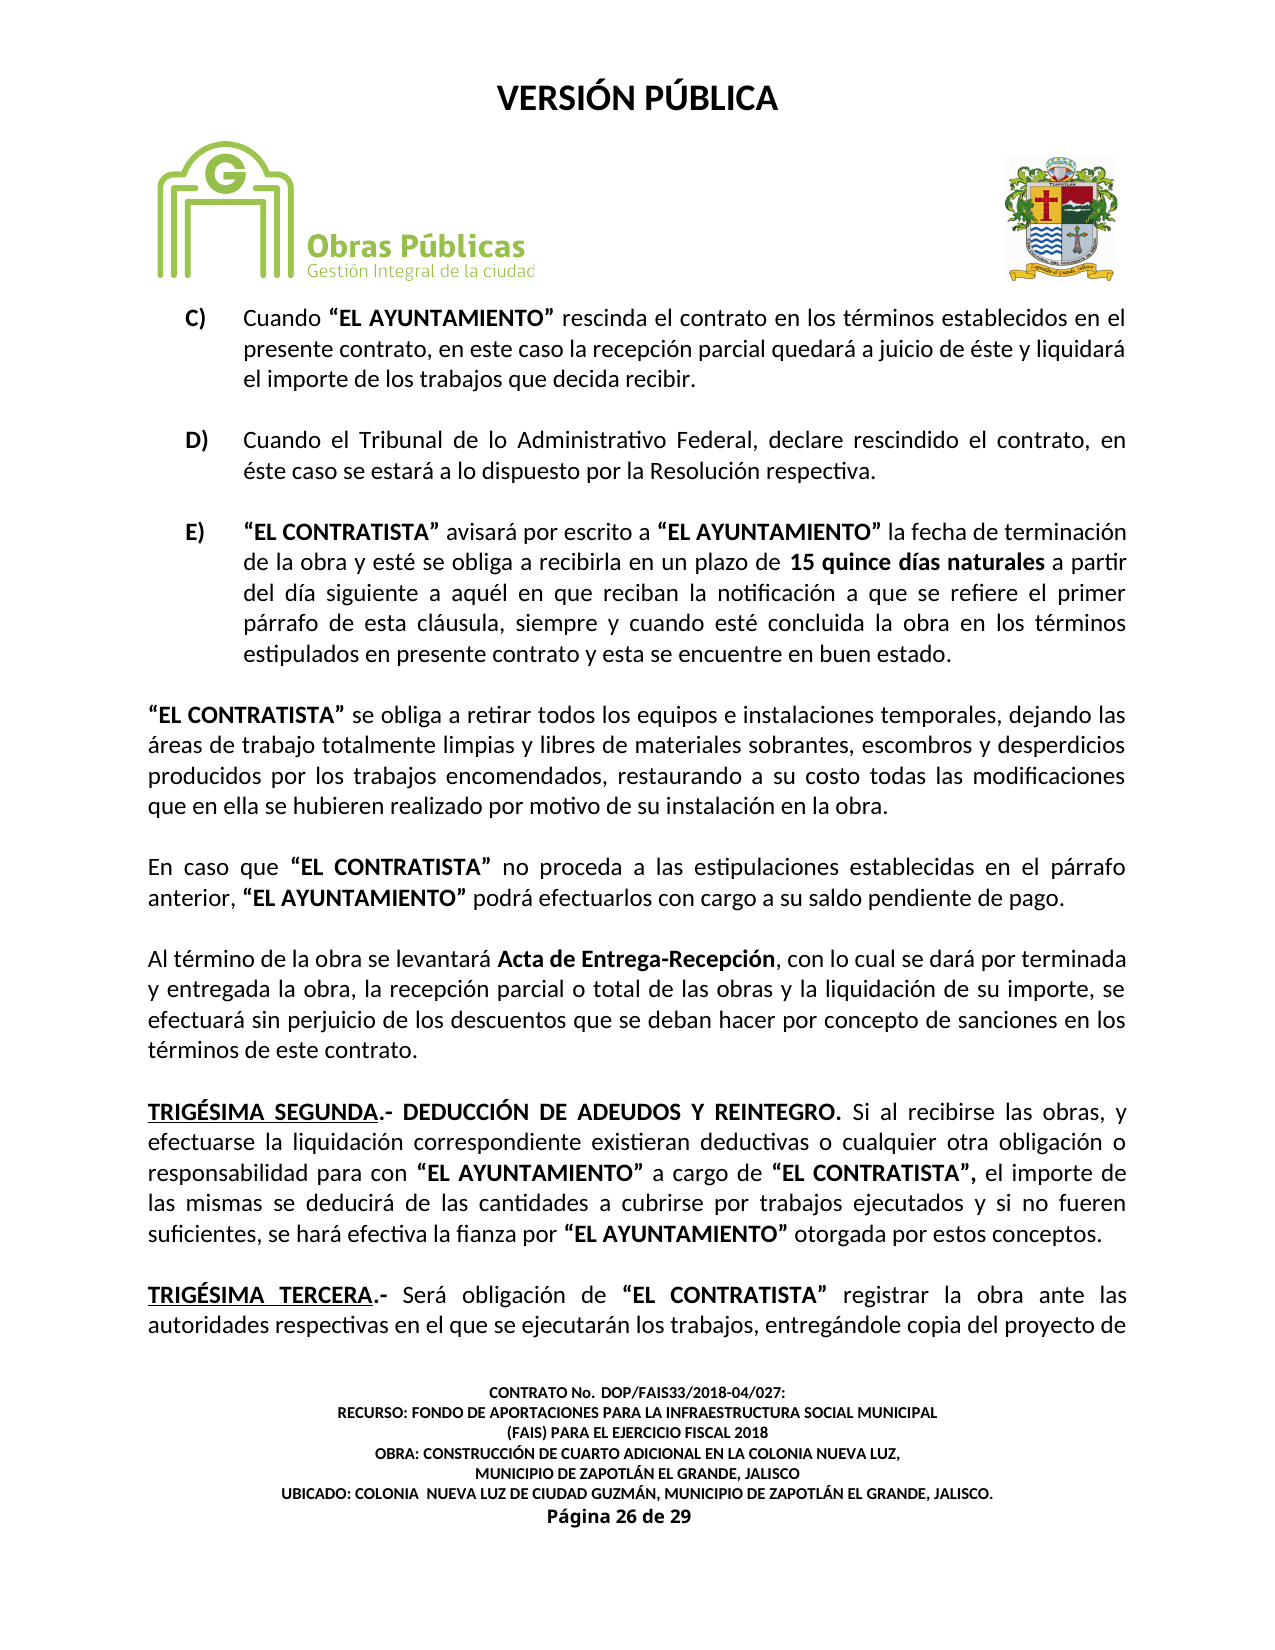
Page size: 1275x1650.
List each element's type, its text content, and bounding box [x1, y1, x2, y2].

text “EL CONTRATISTA” se obliga a retirar todos los equipos e instalaciones temporales, dejando las áreas de trabajo totalmente limpias y libres de materiales sobrantes, escombros y desperdicios producidos por los trabajos encomendados, restaurando a su costo todas las modificaciones que en ella se hubieren realizado por motivo de su instalación en la obra. [148, 699, 1127, 821]
list Cuando “EL AYUNTAMIENTO” rescinda el contrato en los términos establecidos en el presente contrato, en este caso la recepción parcial quedará a juicio de éste y liquidará el importe de los trabajos que decida recibir. [185, 302, 1127, 394]
picture [1005, 157, 1118, 281]
text TRIGÉSIMA SEGUNDA.- DEDUCCIÓN DE ADEUDOS Y REINTEGRO. Si al recibirse las obras, y efectuarse la liquidación correspondiente existieran deductivas o cualquier otra obligación o responsabilidad para con “EL AYUNTAMIENTO” a cargo de “EL CONTRATISTA”, el importe de las mismas se deducirá de las cantidades a cubrirse por trabajos ejecutados y si no fueren suficientes, se hará efectiva la fianza por “EL AYUNTAMIENTO” otorgada por estos conceptos. [148, 1096, 1127, 1248]
list “EL CONTRATISTA” avisará por escrito a “EL AYUNTAMIENTO” la fecha de terminación de la obra y esté se obliga a recibirla en un plazo de 15 quince días naturales a partir del día siguiente a aquél en que reciban la notificación a que se refiere el primer párrafo de esta cláusula, siempre y cuando esté concluida la obra en los términos estipulados en presente contrato y esta se encuentre en buen estado. [185, 516, 1127, 668]
text En caso que “EL CONTRATISTA” no proceda a las estipulaciones establecidas en el párrafo anterior, “EL AYUNTAMIENTO” podrá efectuarlos con cargo a su saldo pendiente de pago. [148, 852, 1127, 913]
list Cuando el Tribunal de lo Administrativo Federal, declare rescindido el contrato, en éste caso se estará a lo dispuesto por la Resolución respectiva. [185, 424, 1127, 485]
picture [157, 141, 535, 281]
text Al término de la obra se levantará Acta de Entrega-Recepción, con lo cual se dará por terminada y entregada la obra, la recepción parcial o total de las obras y la liquidación de su importe, se efectuará sin perjuicio de los descuentos que se deban hacer por concepto de sanciones en los términos de este contrato. [148, 943, 1127, 1065]
